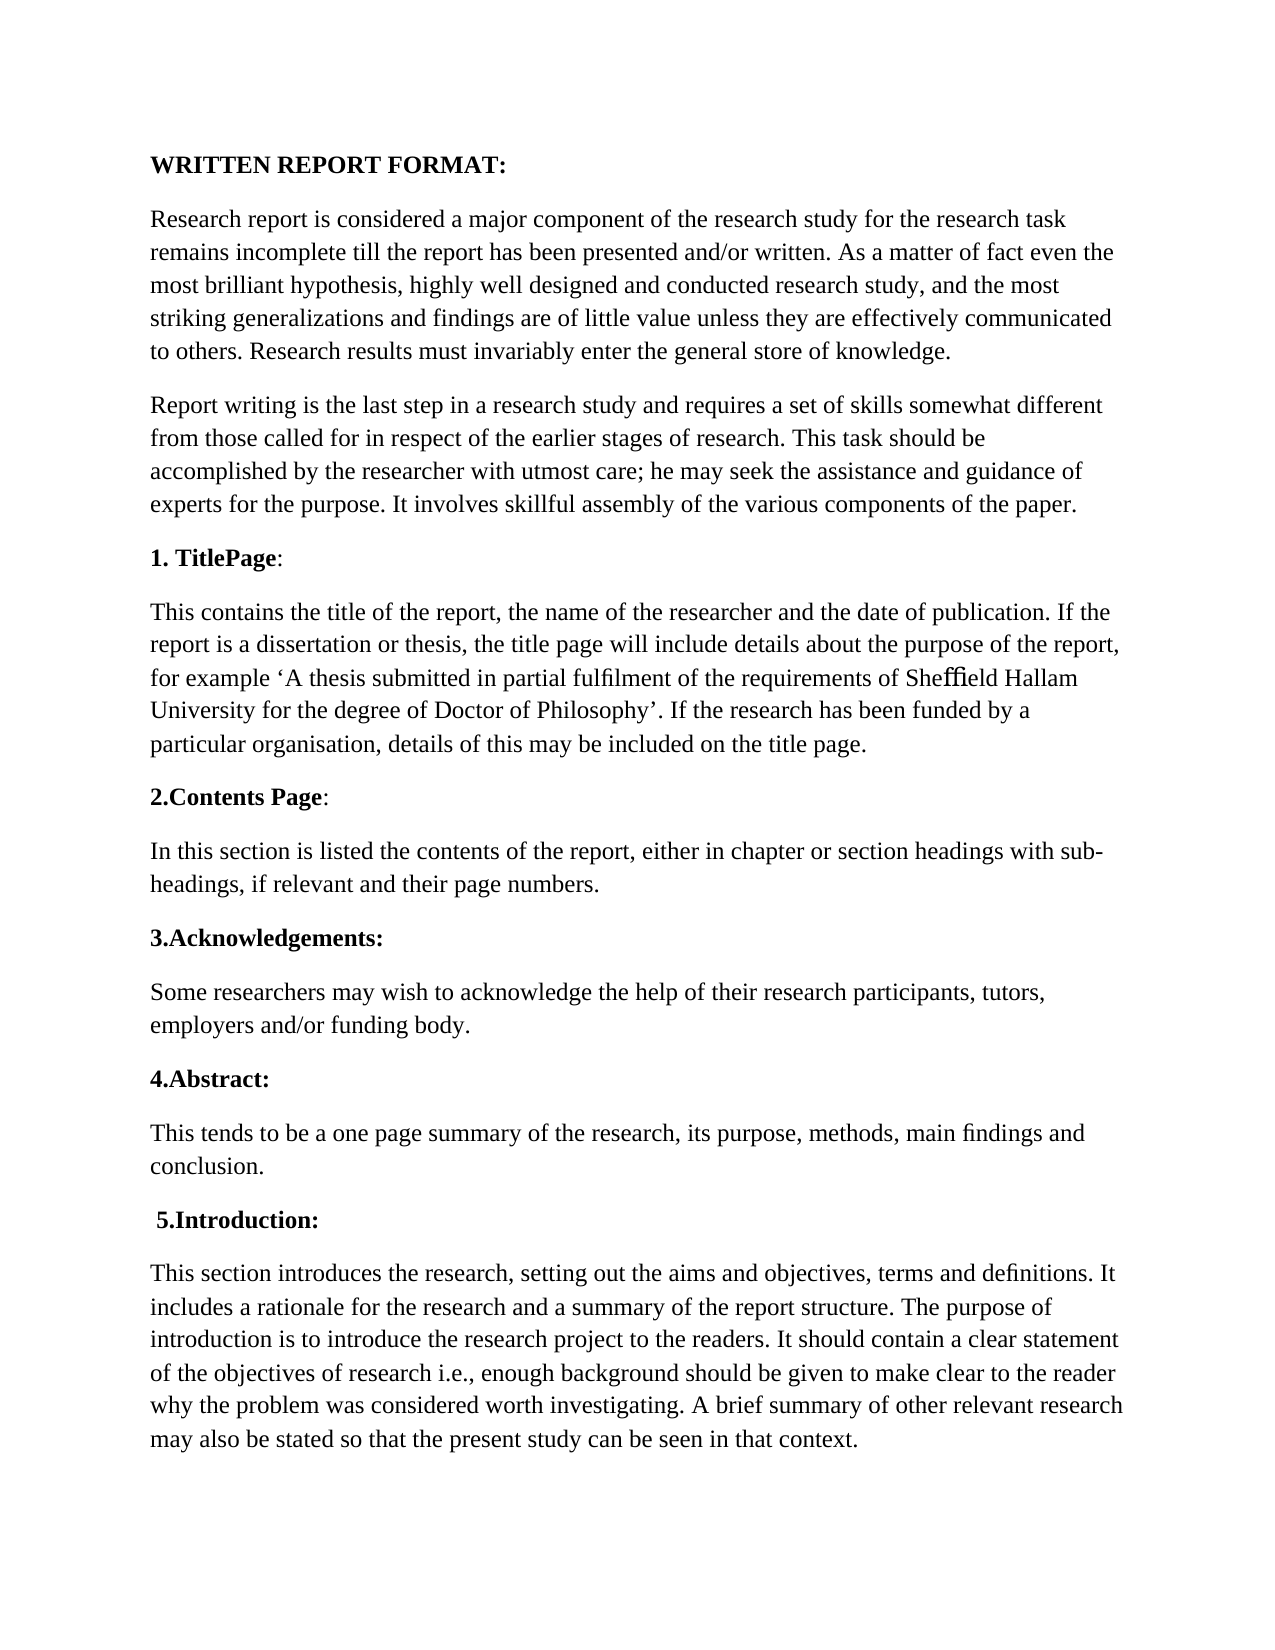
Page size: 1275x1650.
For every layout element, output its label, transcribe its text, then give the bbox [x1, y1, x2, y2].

text This tends to be a one page summary of the research, its purpose, methods, main ﬁndings and conclusion. [150, 1118, 1125, 1179]
text 1. TitlePage: [150, 543, 1125, 571]
text In this section is listed the contents of the report, either in chapter or section headings with sub-headings, if relevant and their page numbers. [150, 836, 1125, 898]
text WRITTEN REPORT FORMAT: [150, 150, 1125, 179]
text Report writing is the last step in a research study and requires a set of skills somewhat different from those called for in respect of the earlier stages of research. This task should be accomplished by the researcher with utmost care; he may seek the assistance and guidance of experts for the purpose. It involves skillful assembly of the various components of the paper. [150, 390, 1125, 518]
text Some researchers may wish to acknowledge the help of their research participants, tutors, employers and/or funding body. [150, 977, 1125, 1039]
text This contains the title of the report, the name of the researcher and the date of publication. If the report is a dissertation or thesis, the title page will include details about the purpose of the report, for example ‘A thesis submitted in partial fulﬁlment of the requirements of Sheﬃeld Hallam University for the degree of Doctor of Philosophy’. If the research has been funded by a particular organisation, details of this may be included on the title page. [150, 597, 1125, 757]
text 2.Contents Page: [150, 782, 1125, 811]
text 3.Acknowledgements: [150, 923, 1125, 952]
text 5.Introduction: [150, 1205, 1125, 1233]
text Research report is considered a major component of the research study for the research task remains incomplete till the report has been presented and/or written. As a matter of fact even the most brilliant hypothesis, highly well designed and conducted research study, and the most striking generalizations and findings are of little value unless they are effectively communicated to others. Research results must invariably enter the general store of knowledge. [150, 204, 1125, 365]
text This section introduces the research, setting out the aims and objectives, terms and deﬁnitions. It includes a rationale for the research and a summary of the report structure. The purpose of introduction is to introduce the research project to the readers. It should contain a clear statement of the objectives of research i.e., enough background should be given to make clear to the reader why the problem was considered worth investigating. A brief summary of other relevant research may also be stated so that the present study can be seen in that context. [150, 1258, 1125, 1452]
text 4.Abstract: [150, 1064, 1125, 1093]
